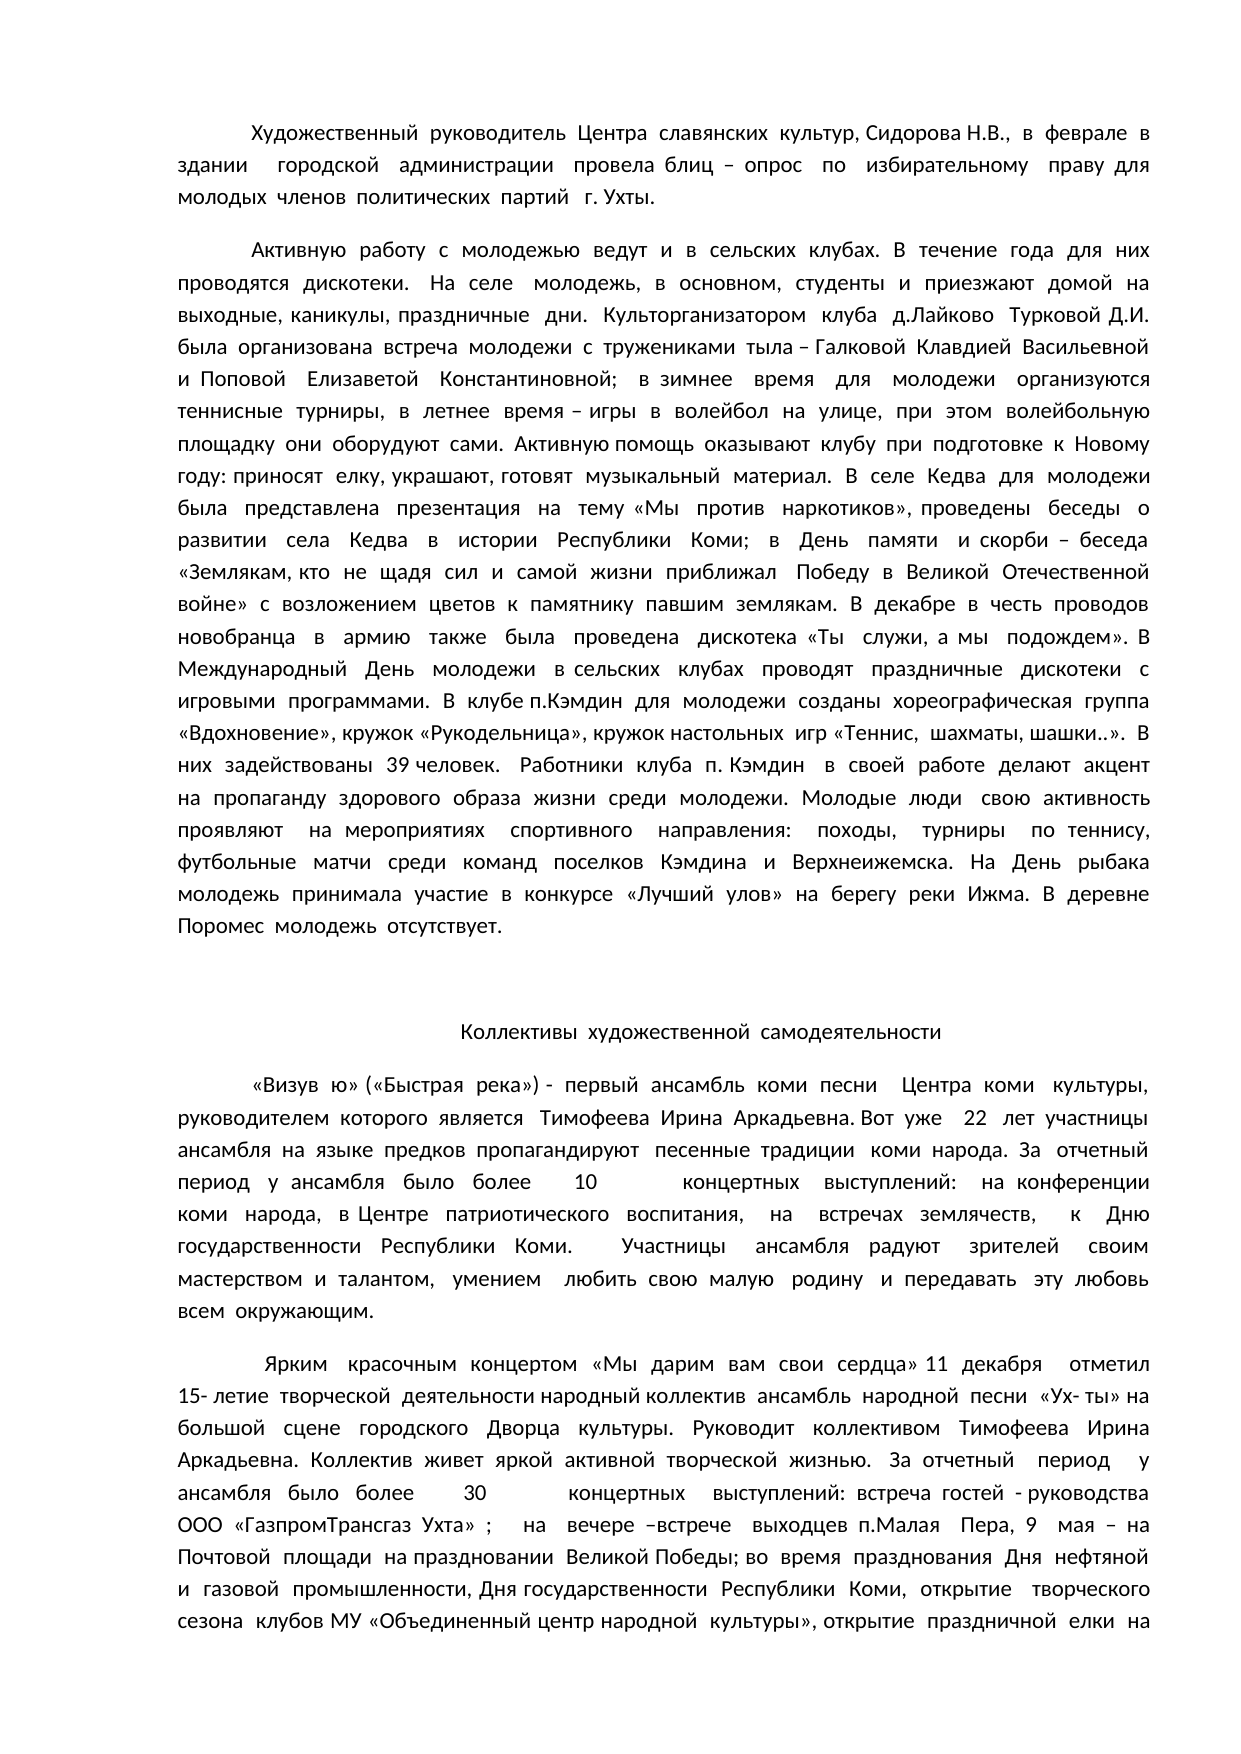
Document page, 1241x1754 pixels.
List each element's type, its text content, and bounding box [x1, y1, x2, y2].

text Коллективы художественной самодеятельности [177, 1017, 1152, 1046]
text Активную работу с молодежью ведут и в сельских клубах. В течение года для них проводятся дискотеки. На селе молодежь, в основном, студенты и приезжают домой на выходные, каникулы, праздничные дни. Культорганизатором клуба д.Лайково Турковой Д.И. была организована встреча молодежи с тружениками тыла – Галковой Клавдией Васильевной и Поповой Елизаветой Константиновной; в зимнее время для молодежи организуются теннисные турниры, в летнее время – игры в волейбол на улице, при этом волейбольную площадку они оборудуют сами. Активную помощь оказывают клубу при подготовке к Новому году: приносят елку, украшают, готовят музыкальный материал. В селе Кедва для молодежи была представлена презентация на тему «Мы против наркотиков», проведены беседы о развитии села Кедва в истории Республики Коми; в День памяти и скорби – беседа «Землякам, кто не щадя сил и самой жизни приближал Победу в Великой Отечественной войне» с возложением цветов к памятнику павшим землякам. В декабре в честь проводов новобранца в армию также была проведена дискотека «Ты служи, а мы подождем». В Международный День молодежи в сельских клубах проводят праздничные дискотеки с игровыми программами. В клубе п.Кэмдин для молодежи созданы хореографическая группа «Вдохновение», кружок «Рукодельница», кружок настольных игр «Теннис, шахматы, шашки..». В них задействованы 39 человек. Работники клуба п. Кэмдин в своей работе делают акцент на пропаганду здорового образа жизни среди молодежи. Молодые люди свою активность проявляют на мероприятиях спортивного направления: походы, турниры по теннису, футбольные матчи среди команд поселков Кэмдина и Верхнеижемска. На День рыбака молодежь принимала участие в конкурсе «Лучший улов» на берегу реки Ижма. В деревне Поромес молодежь отсутствует. [177, 236, 1152, 939]
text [177, 1349, 1152, 1634]
text «Визув ю» («Быстрая река») - первый ансамбль коми песни Центра коми культуры, руководителем которого является Тимофеева Ирина Аркадьевна. Вот уже 22 лет участницы ансамбля на языке предков пропагандируют песенные традиции коми народа. За отчетный период у ансамбля было более 10 концертных выступлений: на конференции коми народа, в Центре патриотического воспитания, на встречах землячеств, к Дню государственности Республики Коми. Участницы ансамбля радуют зрителей своим мастерством и талантом, умением любить свою малую родину и передавать эту любовь всем окружающим. [177, 1071, 1152, 1324]
text Художественный руководитель Центра славянских культур, Сидорова Н.В., в феврале в здании городской администрации провела блиц – опрос по избирательному праву для молодых членов политических партий г. Ухты. [177, 118, 1152, 211]
